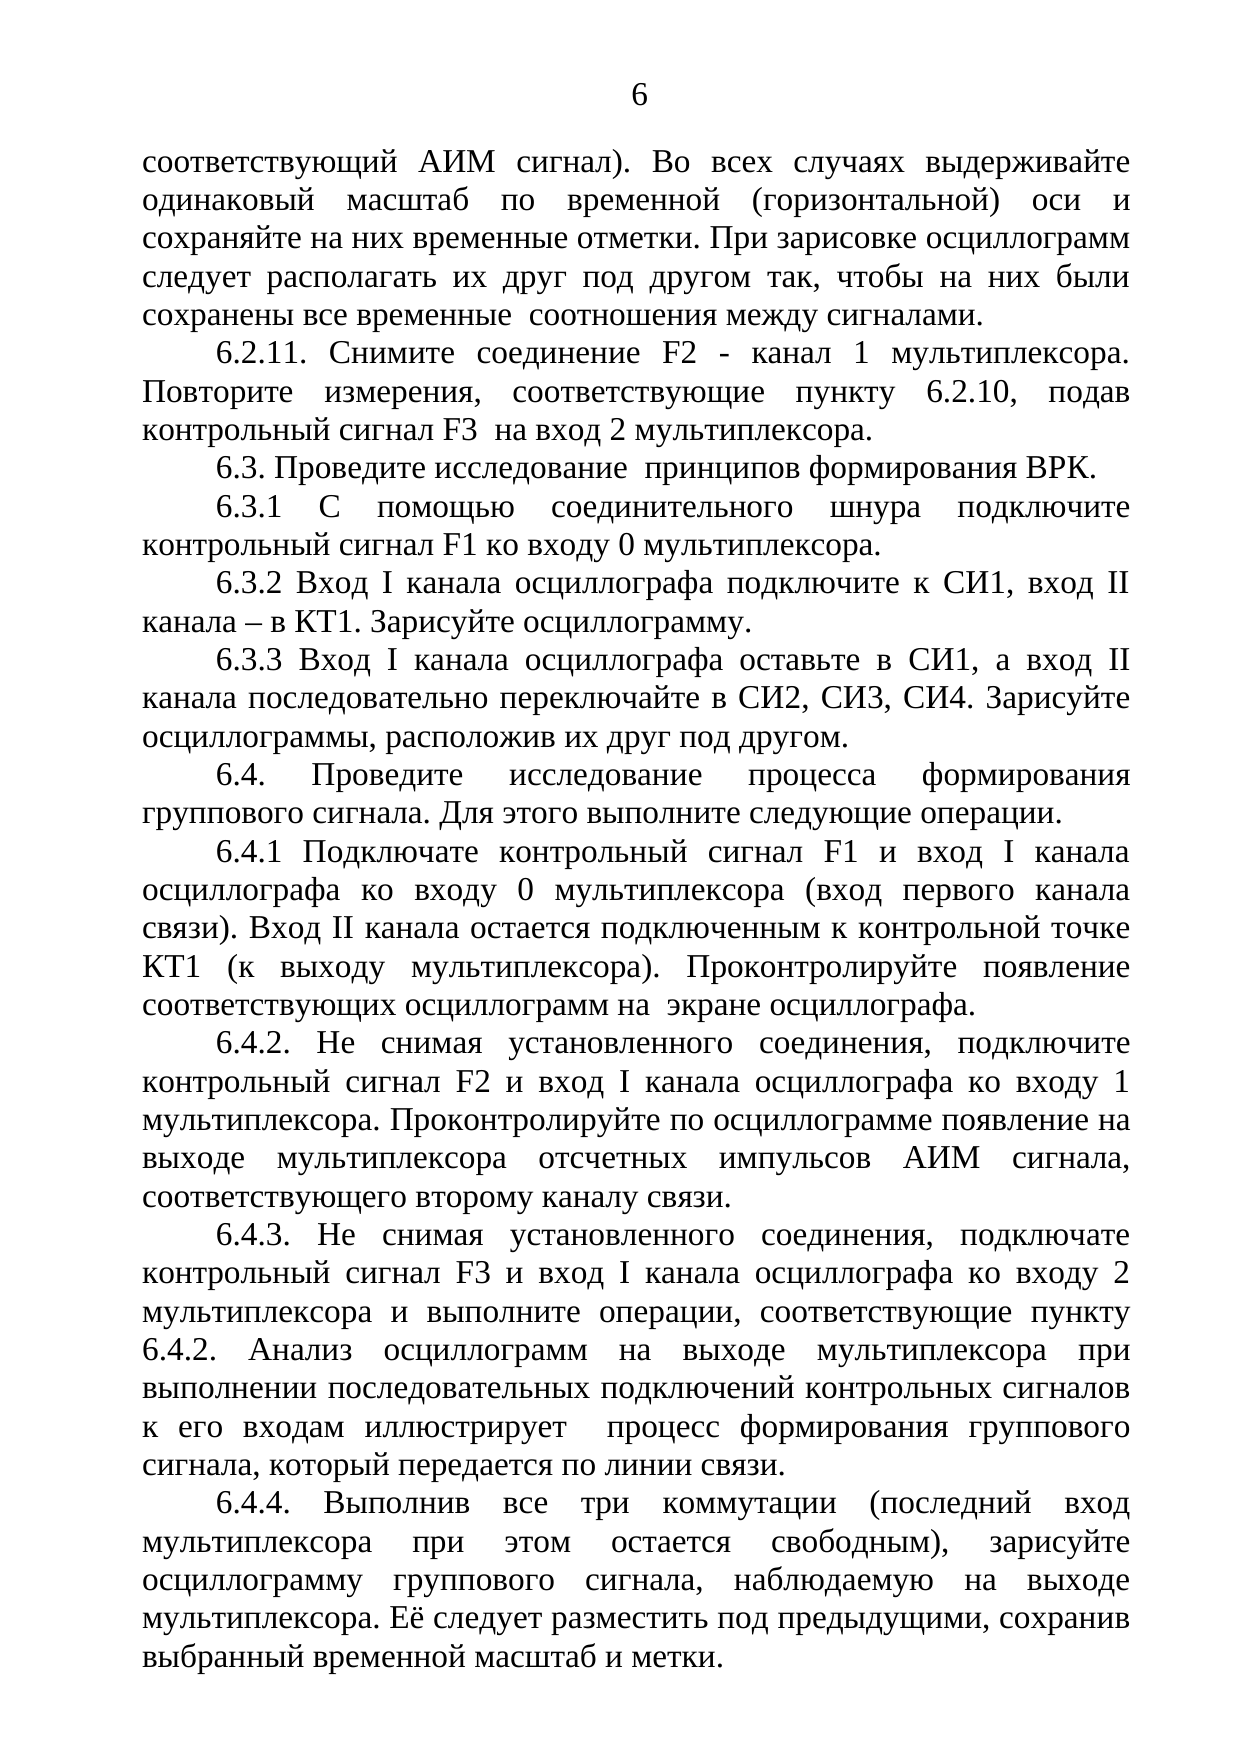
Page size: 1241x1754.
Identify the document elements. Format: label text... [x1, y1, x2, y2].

text 6.3.1 С помощью соединительного шнура подключите контрольный сигнал F1 ко входу 0 мультиплексора. [142, 486, 1131, 563]
text 6.4.3. Не снимая установленного соединения, подключате контрольный сигнал F3 и вход I канала осциллографа ко входу 2 мультиплексора и выполните операции, соответствующие пункту 6.4.2. Анализ осциллограмм на выходе мультиплексора при выполнении последовательных подключений контрольных сигналов к его входам иллюстрирует процесс формирования группового сигнала, который передается по линии связи. [142, 1214, 1131, 1483]
text 6.3. Проведите исследование принципов формирования ВРК. [142, 448, 1131, 486]
text 6.4. Проведите исследование процесса формирования группового сигнала. Для этого выполните следующие операции. [142, 754, 1131, 831]
text 6.4.4. Выполнив все три коммутации (последний вход мультиплексора при этом остается свободным), зарисуйте осциллограмму группового сигнала, наблюдаемую на выходе мультиплексора. Её следует разместить под предыдущими, сохранив выбранный временной масштаб и метки. [142, 1483, 1131, 1674]
text 6.3.3 Вход I канала осциллографа оставьте в СИ1, а вход II канала последовательно переключайте в СИ2, СИ3, СИ4. Зарисуйте осциллограммы, расположив их друг под другом. [142, 639, 1131, 754]
text 6.3.2 Вход I канала осциллографа подключите к СИ1, вход II канала – в КТ1. Зарисуйте осциллограмму. [142, 563, 1131, 639]
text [142, 141, 1131, 333]
text 6.4.1 Подключате контрольный сигнал F1 и вход I канала осциллографа ко входу 0 мультиплексора (вход первого канала связи). Вход II канала остается подключенным к контрольной точке КТ1 (к выходу мультиплексора). Проконтролируйте появление соответствующих осциллограмм на экране осциллографа. [142, 831, 1131, 1023]
text 6.4.2. Не снимая установленного соединения, подключите контрольный сигнал F2 и вход I канала осциллографа ко входу 1 мультиплексора. Проконтролируйте по осциллограмме появление на выходе мультиплексора отсчетных импульсов АИМ сигнала, соответствующего второму каналу связи. [142, 1023, 1131, 1214]
text 6.2.11. Снимите соединение F2 - канал 1 мультиплексора. Повторите измерения, соответствующие пункту 6.2.10, подав контрольный сигнал F3 на вход 2 мультиплексора. [142, 333, 1131, 448]
